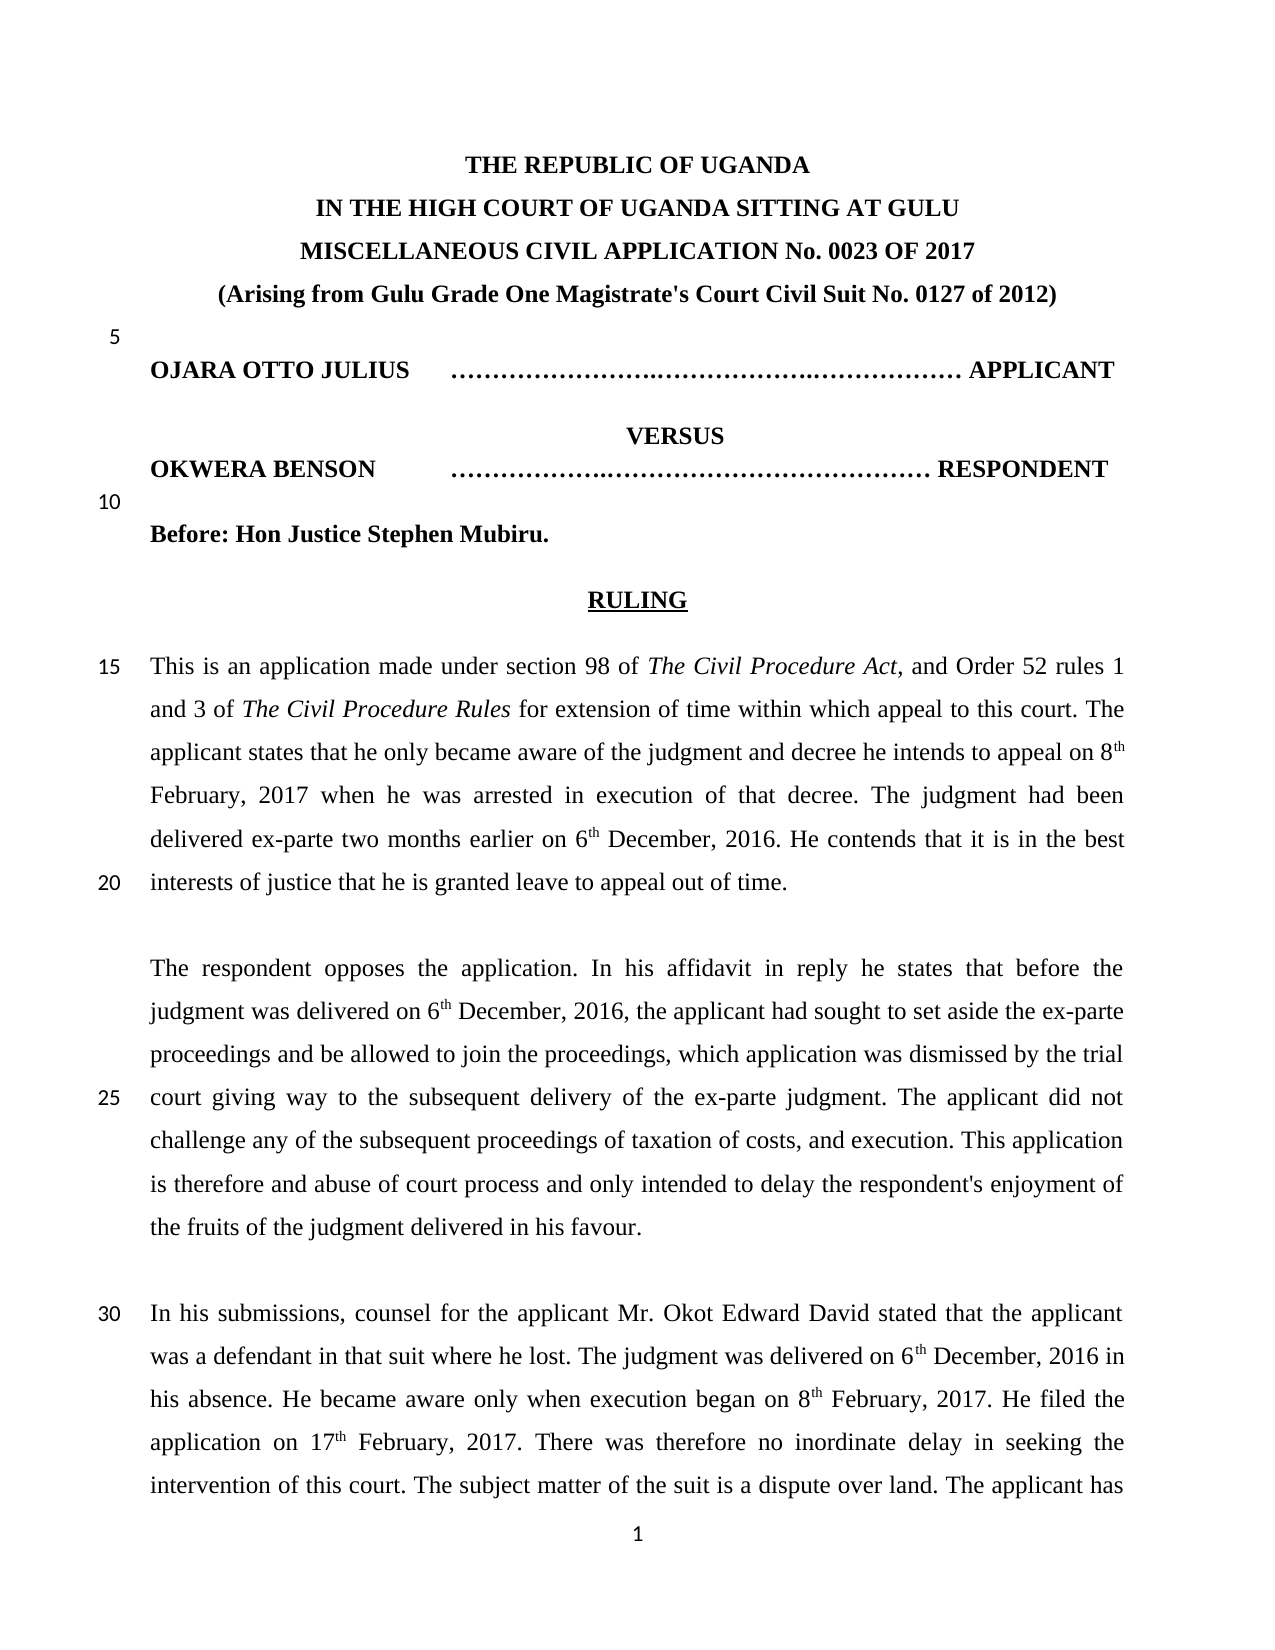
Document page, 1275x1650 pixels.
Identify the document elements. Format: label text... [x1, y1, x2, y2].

text RULING [150, 585, 1125, 614]
text (Arising from Gulu Grade One Magistrate's Court Civil Suit No. 0127 of 2012) [150, 279, 1125, 308]
list OJARA OTTO JULIUS …………………….……………….……………… APPLICANT [150, 355, 1125, 383]
text MISCELLANEOUS CIVIL APPLICATION No. 0023 OF 2017 [150, 236, 1125, 265]
text IN THE HIGH COURT OF UGANDA SITTING AT GULU [150, 193, 1125, 222]
text THE REPUBLIC OF UGANDA [150, 150, 1125, 179]
list VERSUS [225, 421, 1125, 449]
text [150, 1298, 1125, 1499]
text The respondent opposes the application. In his affidavit in reply he states that before the judgment was delivered on 6th December, 2016, the applicant had sought to set aside the ex-parte proceedings and be allowed to join the proceedings, which application was dismissed by the trial court giving way to the subsequent delivery of the ex-parte judgment. The applicant did not challenge any of the subsequent proceedings of taxation of costs, and execution. This application is therefore and abuse of court process and only intended to delay the respondent's enjoyment of the fruits of the judgment delivered in his favour. [150, 953, 1125, 1241]
list Before: Hon Justice Stephen Mubiru. [150, 519, 1125, 548]
list OKWERA BENSON ……………….………………………………… RESPONDENT [150, 454, 1125, 483]
text This is an application made under section 98 of The Civil Procedure Act, and Order 52 rules 1 and 3 of The Civil Procedure Rules for extension of time within which appeal to this court. The applicant states that he only became aware of the judgment and decree he intends to appeal on 8th February, 2017 when he was arrested in execution of that decree. The judgment had been delivered ex-parte two months earlier on 6th December, 2016. He contends that it is in the best interests of justice that he is granted leave to appeal out of time. [150, 651, 1125, 896]
